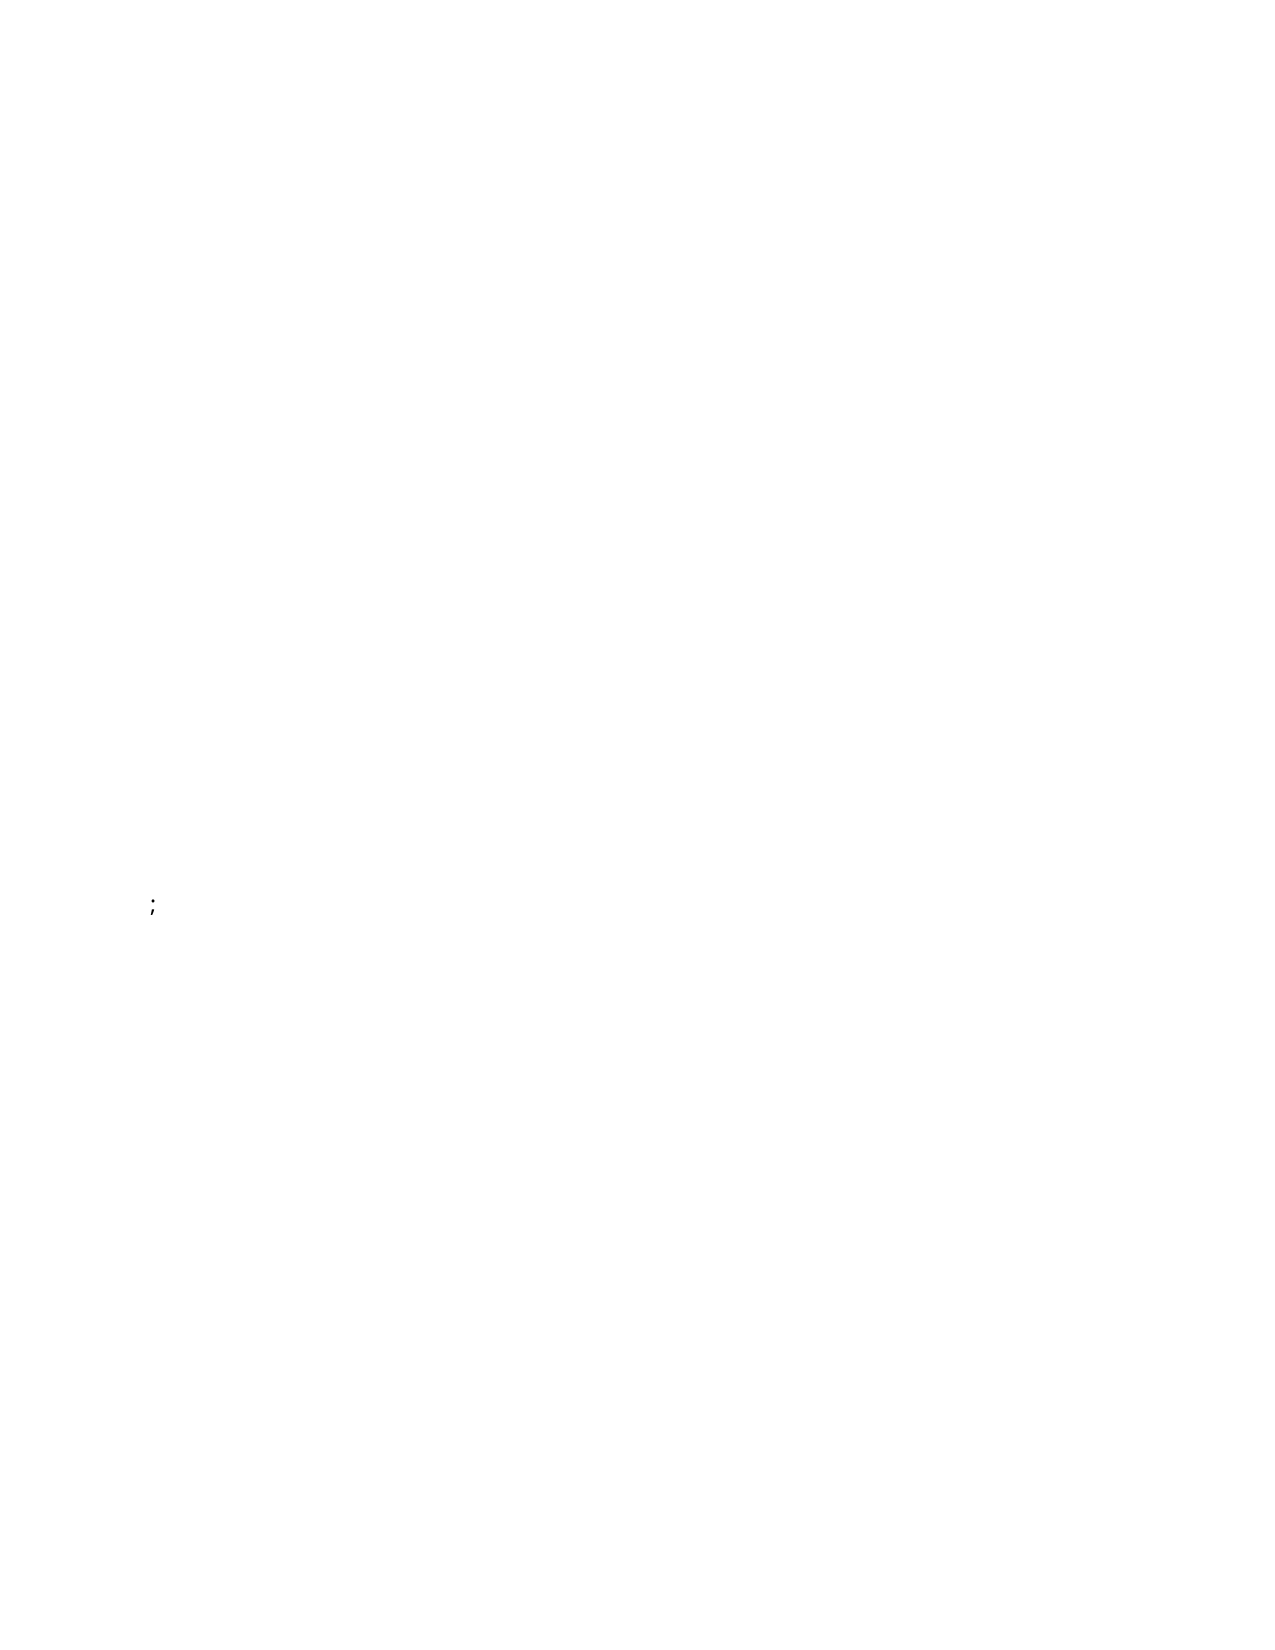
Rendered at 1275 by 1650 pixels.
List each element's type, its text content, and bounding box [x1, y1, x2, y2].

text ; [150, 888, 1125, 919]
